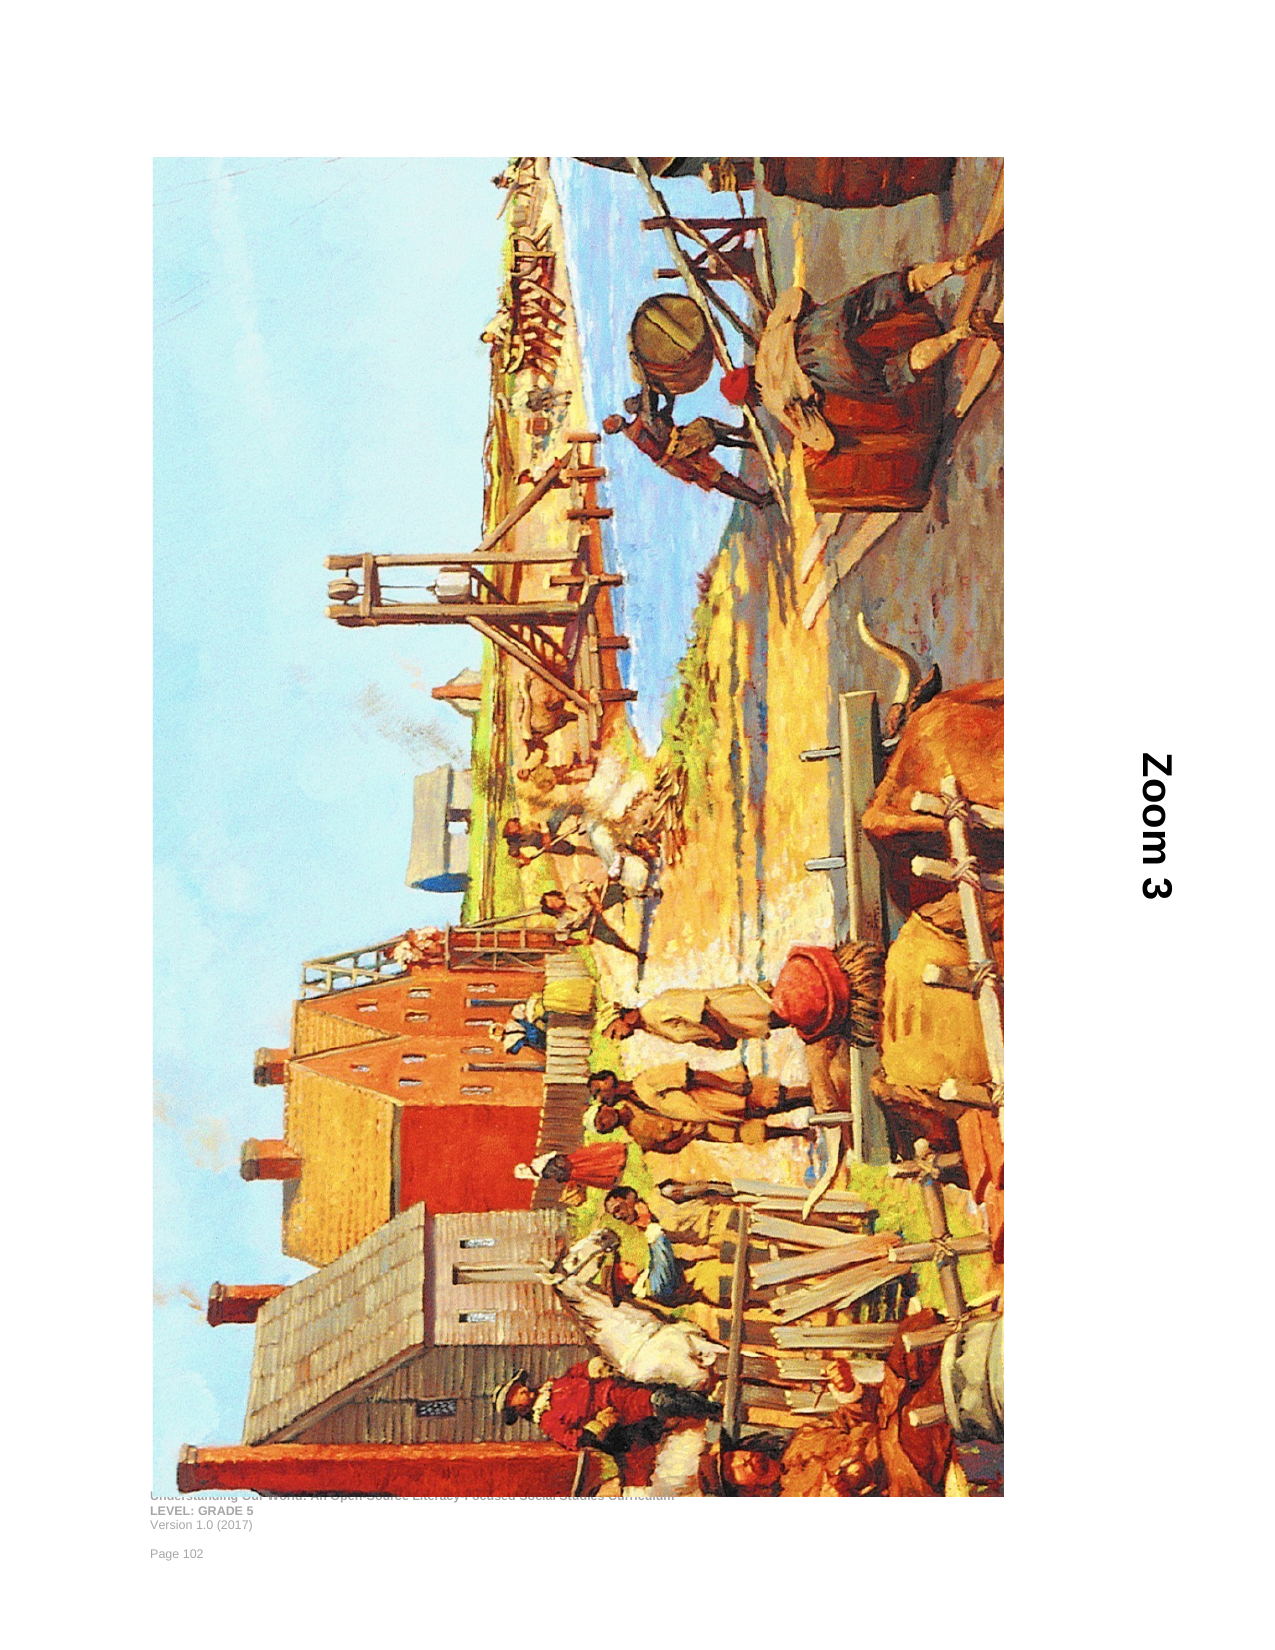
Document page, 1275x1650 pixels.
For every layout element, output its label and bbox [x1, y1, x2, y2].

picture [154, 158, 1004, 1497]
